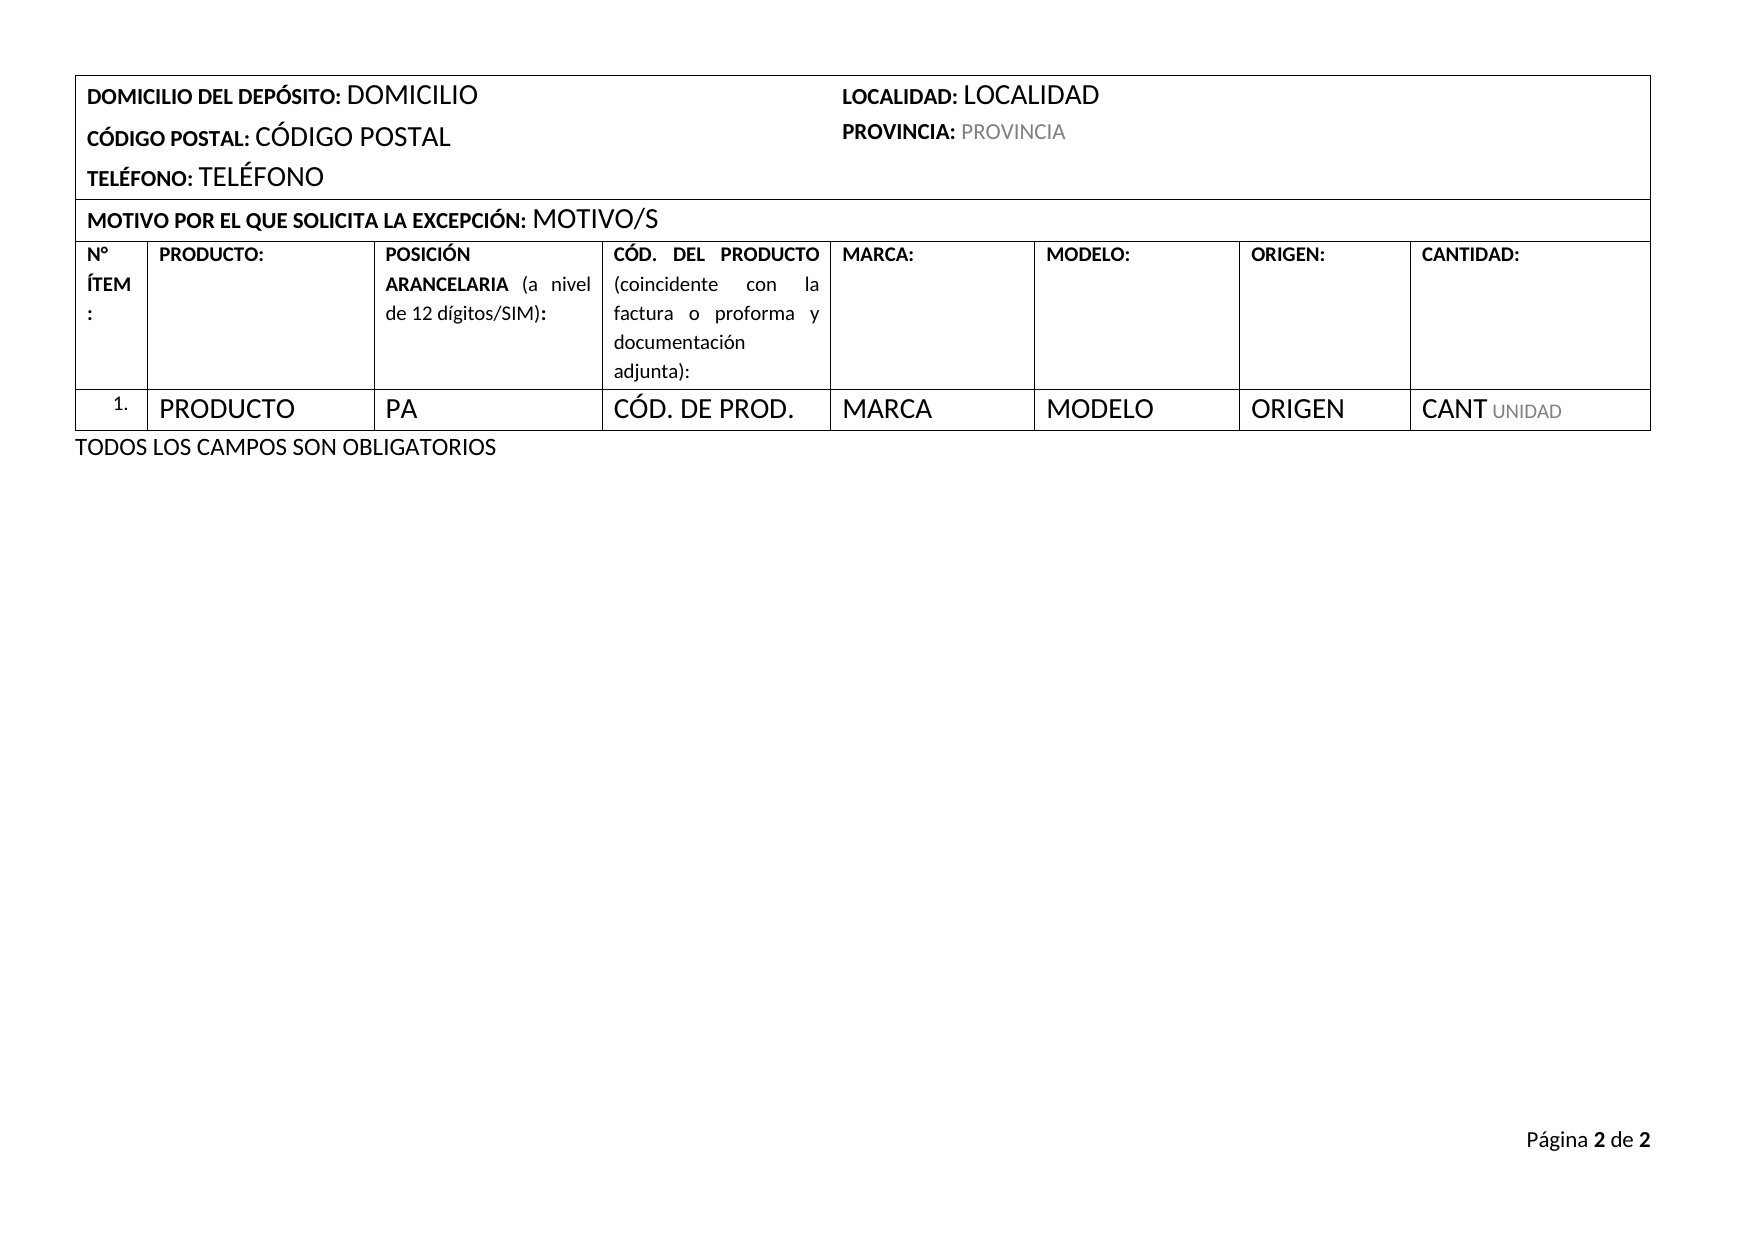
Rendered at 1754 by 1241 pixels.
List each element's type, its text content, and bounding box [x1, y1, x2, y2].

table_cell MARCA: [831, 242, 1034, 389]
table_cell MOTIVO POR EL QUE SOLICITA LA EXCEPCIÓN: [76, 200, 1650, 241]
table_cell TELÉFONO: [76, 158, 1650, 199]
table_cell N° ÍTEM: [76, 242, 147, 389]
table_cell PRODUCTO: [148, 242, 374, 389]
table_cell CANTIDAD: [1411, 242, 1650, 389]
table_cell MODELO: [1035, 242, 1239, 389]
text TODOS LOS CAMPOS SON OBLIGATORIOS [75, 431, 1651, 462]
table_cell POSICIÓN ARANCELARIA (a nivel de 12 dígitos/SIM): [375, 242, 602, 389]
table_cell CÓD. DEL PRODUCTO (coincidente con la factura o proforma y documentación adjunta): [603, 242, 830, 389]
table_header DOMICILIO DEL DEPÓSITO: [76, 76, 831, 117]
table_cell CÓDIGO POSTAL: [76, 117, 831, 158]
table_header LOCALIDAD: PROVINCIA: [831, 76, 1650, 158]
table_cell ORIGEN: [1240, 242, 1410, 389]
